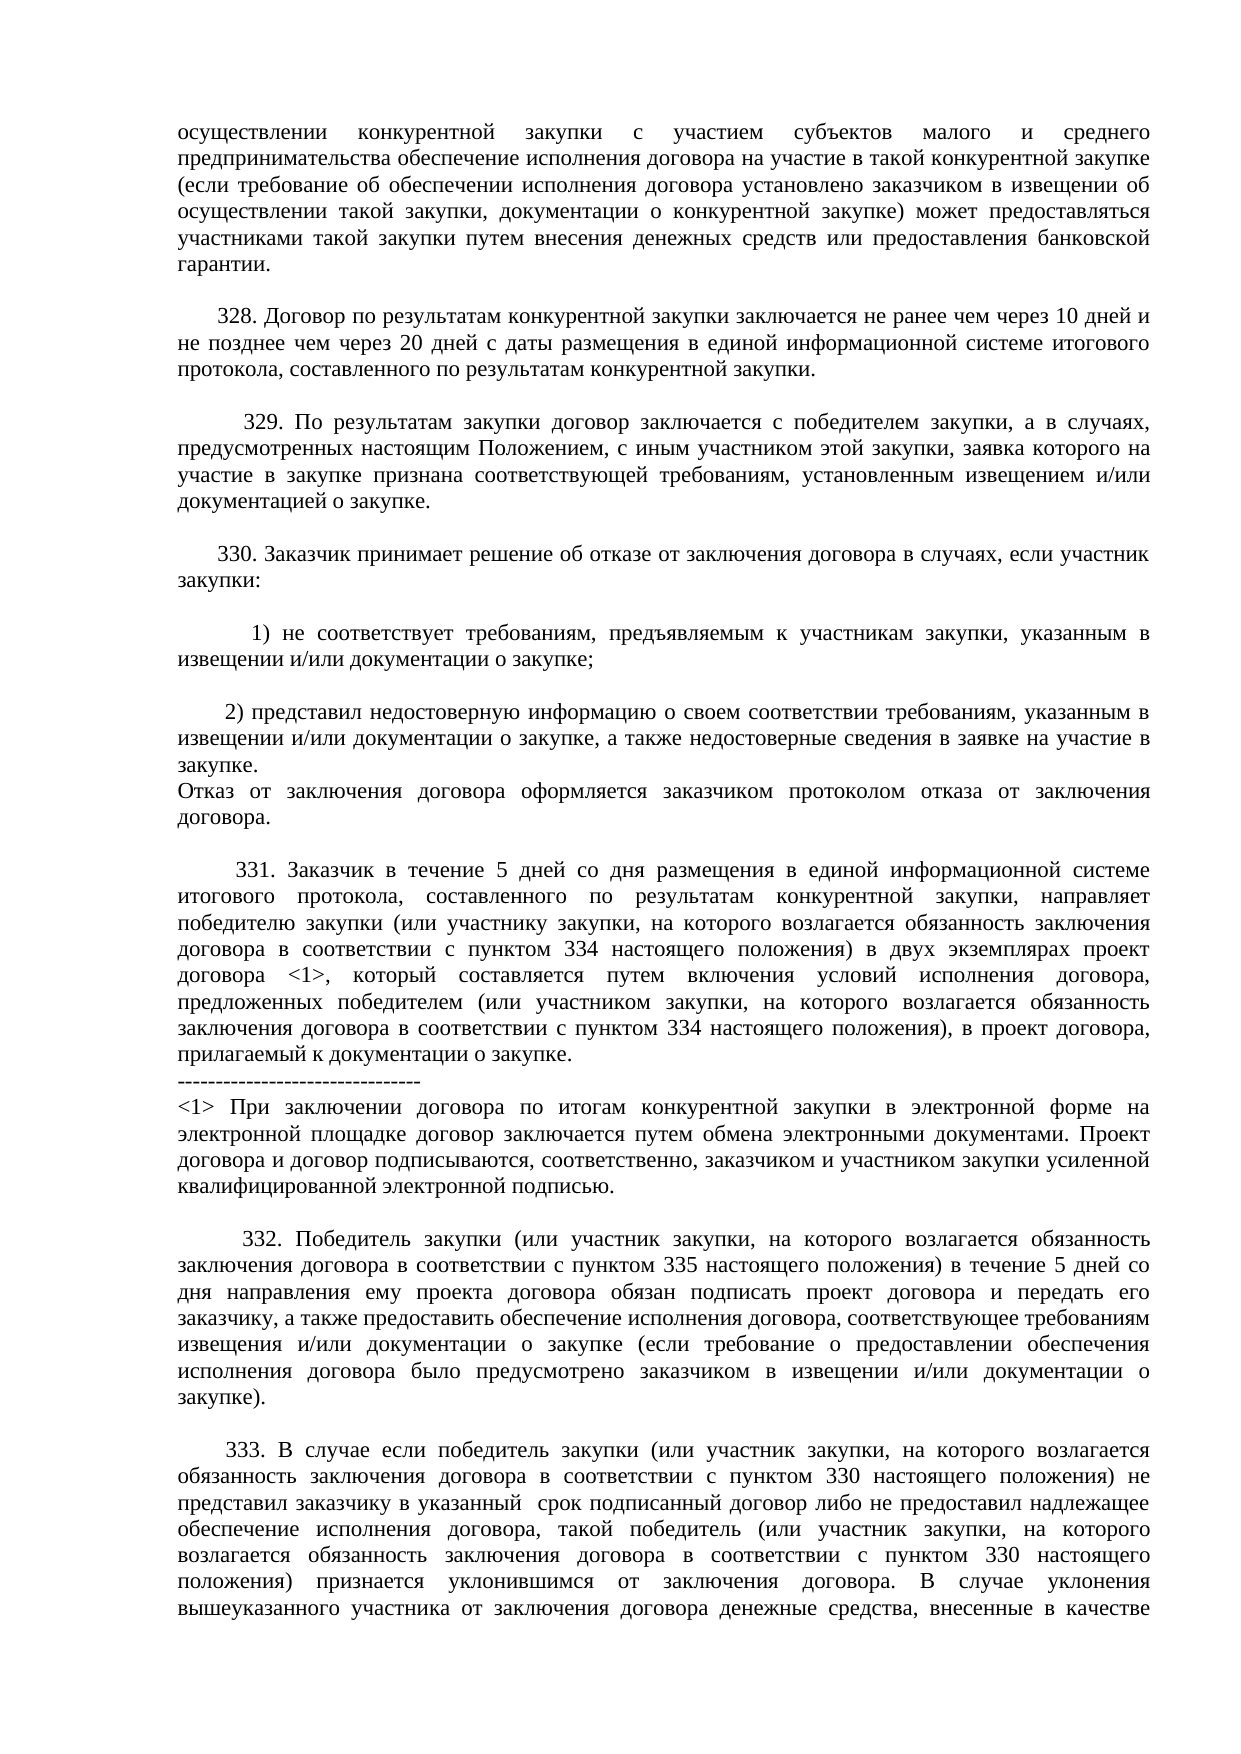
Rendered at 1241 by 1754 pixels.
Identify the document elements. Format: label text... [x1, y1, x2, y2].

text Отказ от заключения договора оформляется заказчиком протоколом отказа от заключения договора. [177, 777, 1152, 830]
text 330. Заказчик принимает решение об отказе от заключения договора в случаях, если участник закупки: [177, 540, 1152, 592]
text 2) представил недостоверную информацию о своем соответствии требованиям, указанным в извещении и/или документации о закупке, а также недостоверные сведения в заявке на участие в закупке. [177, 698, 1152, 777]
text 329. По результатам закупки договор заключается с победителем закупки, а в случаях, предусмотренных настоящим Положением, с иным участником этой закупки, заявка которого на участие в закупке признана соответствующей требованиям, установленным извещением и/или документацией о закупке. [177, 408, 1152, 513]
text 328. Договор по результатам конкурентной закупки заключается не ранее чем через 10 дней и не позднее чем через 20 дней с даты размещения в единой информационной системе итогового протокола, составленного по результатам конкурентной закупки. [177, 303, 1152, 382]
text 331. Заказчик в течение 5 дней со дня размещения в единой информационной системе итогового протокола, составленного по результатам конкурентной закупки, направляет победителю закупки (или участнику закупки, на которого возлагается обязанность заключения договора в соответствии с пунктом 334 настоящего положения) в двух экземплярах проект договора <1>, который составляется путем включения условий исполнения договора, предложенных победителем (или участником закупки, на которого возлагается обязанность заключения договора в соответствии с пунктом 334 настоящего положения), в проект договора, прилагаемый к документации о закупке. [177, 856, 1152, 1067]
text 1) не соответствует требованиям, предъявляемым к участникам закупки, указанным в извещении и/или документации о закупке; [177, 619, 1152, 672]
text 332. Победитель закупки (или участник закупки, на которого возлагается обязанность заключения договора в соответствии с пунктом 335 настоящего положения) в течение 5 дней со дня направления ему проекта договора обязан подписать проект договора и передать его заказчику, а также предоставить обеспечение исполнения договора, соответствующее требованиям извещения и/или документации о закупке (если требование о предоставлении обеспечения исполнения договора было предусмотрено заказчиком в извещении и/или документации о закупке). [177, 1225, 1152, 1409]
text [177, 1436, 1152, 1620]
text <1> При заключении договора по итогам конкурентной закупки в электронной форме на электронной площадке договор заключается путем обмена электронными документами. Проект договора и договор подписываются, соответственно, заказчиком и участником закупки усиленной квалифицированной электронной подписью. [177, 1093, 1152, 1199]
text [177, 118, 1152, 276]
text -------------------------------- [177, 1067, 1152, 1093]
